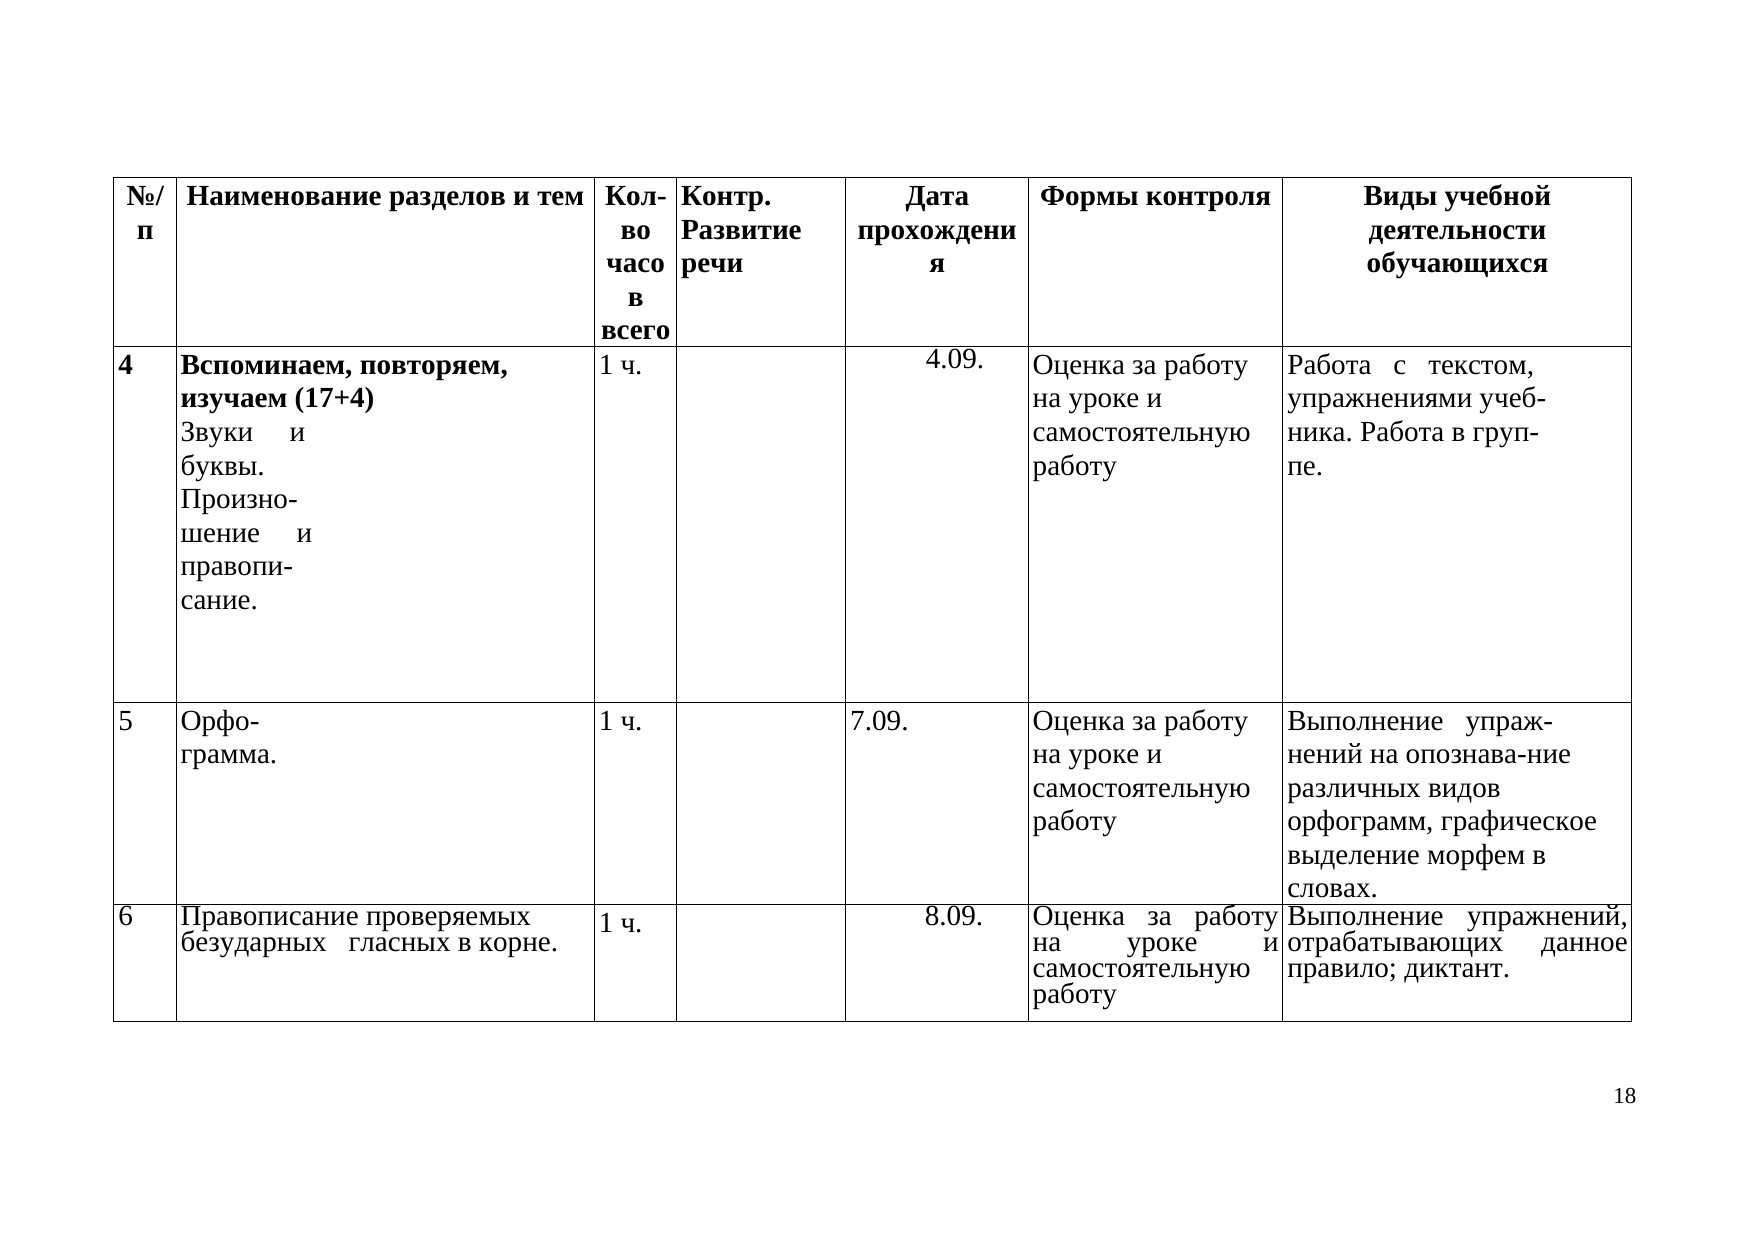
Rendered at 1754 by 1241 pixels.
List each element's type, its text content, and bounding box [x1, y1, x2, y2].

table_cell 8.09. [846, 905, 1028, 1021]
table_cell 7.09. [846, 703, 1028, 904]
table_cell [677, 703, 845, 904]
table_cell 1 ч. [595, 703, 676, 904]
table_header Дата прохождения [846, 178, 1028, 346]
table_cell Орфо- грамма. [177, 703, 594, 904]
table_cell Выполнение упражнений, отрабатывающих данное правило; диктант. [1283, 905, 1631, 1021]
table_cell [677, 347, 845, 702]
table_cell Оценка за работу на уроке и самостоятельную работу [1029, 347, 1282, 702]
table_header Кол-во часов всего [595, 178, 676, 346]
table_cell Оценка за работу на уроке и самостоятельную работу [1029, 703, 1282, 904]
table_cell 4 [114, 347, 176, 702]
table_cell 5 [114, 703, 176, 904]
table_cell Оценка за работу на уроке и самостоятельную работу [1029, 905, 1282, 1021]
table_cell Работа с текстом, упражнениями учеб- ника. Работа в груп- пе. [1283, 347, 1631, 702]
table_cell 1 ч. [595, 347, 676, 702]
table_cell Выполнение упраж- нений на опознава-ние различных видов орфограмм, графическое выделение морфем в словах. [1283, 703, 1631, 904]
table_cell Правописание проверяемых безударных гласных в корне. [177, 905, 594, 1021]
table_cell 6 [114, 905, 176, 1021]
table_cell 4.09. [846, 347, 1028, 702]
table_header Контр. Развитие речи [677, 178, 845, 346]
table_header Наименование разделов и тем [177, 178, 594, 346]
table_header №/п [114, 178, 176, 346]
table_cell 1 ч. [595, 905, 676, 1021]
table_header Виды учебной деятельности обучающихся [1283, 178, 1631, 346]
table_cell [677, 905, 845, 1021]
table_header Формы контроля [1029, 178, 1282, 346]
table_cell Вспоминаем, повторяем, изучаем (17+4) Звуки и буквы. Произно- шение и правопи- сание. [177, 347, 594, 702]
